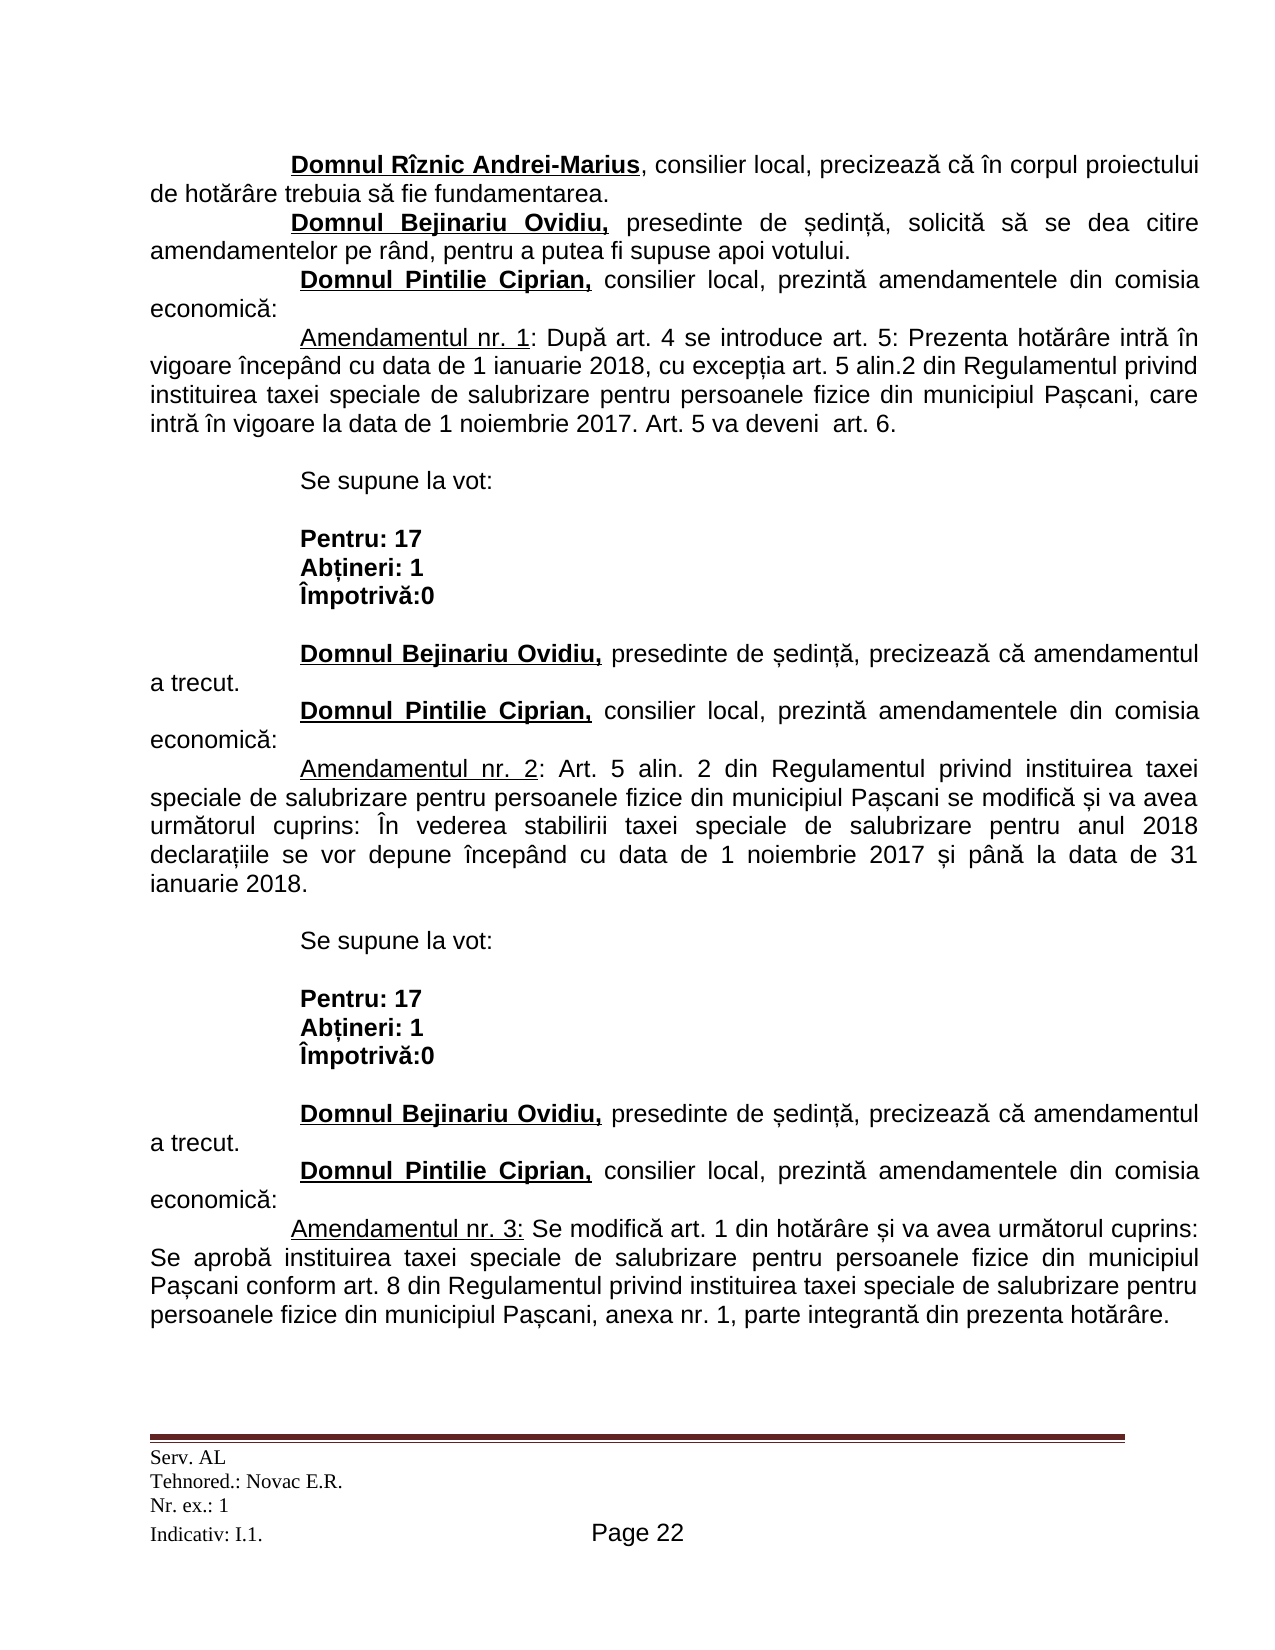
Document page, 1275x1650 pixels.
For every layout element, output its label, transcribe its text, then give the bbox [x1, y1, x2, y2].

text Domnul Rîznic Andrei-Marius, consilier local, precizează că în corpul proiectului de hotărâre trebuia să fie fundamentarea. [150, 150, 1200, 207]
text Domnul Bejinariu Ovidiu, presedinte de ședință, precizează că amendamentul a trecut. [150, 639, 1200, 696]
text Abțineri: 1 [150, 1012, 1200, 1041]
text Domnul Pintilie Ciprian, consilier local, prezintă amendamentele din comisia economică: [150, 696, 1200, 754]
text Pentru: 17 [150, 524, 1200, 552]
text Pentru: 17 [150, 984, 1200, 1012]
text Amendamentul nr. 1: După art. 4 se introduce art. 5: Prezenta hotărâre intră în vigoare începând cu data de 1 ianuarie 2018, cu excepția art. 5 alin.2 din Regulamentul privind instituirea taxei speciale de salubrizare pentru persoanele fizice din municipiul Pașcani, care intră în vigoare la data de 1 noiembrie 2017. Art. 5 va deveni art. 6. [150, 322, 1200, 437]
text Se supune la vot: [150, 926, 1200, 955]
text Împotrivă:0 [150, 1041, 1200, 1070]
text Domnul Pintilie Ciprian, consilier local, prezintă amendamentele din comisia economică: [150, 265, 1200, 322]
text Amendamentul nr. 2: Art. 5 alin. 2 din Regulamentul privind instituirea taxei speciale de salubrizare pentru persoanele fizice din municipiul Pașcani se modifică și va avea următorul cuprins: În vederea stabilirii taxei speciale de salubrizare pentru anul 2018 declarațiile se vor depune începând cu data de 1 noiembrie 2017 și până la data de 31 ianuarie 2018. [150, 754, 1200, 897]
text Împotrivă:0 [150, 581, 1200, 610]
text Se supune la vot: [150, 466, 1200, 495]
text Domnul Bejinariu Ovidiu, presedinte de ședință, solicită să se dea citire amendamentelor pe rând, pentru a putea fi supuse apoi votului. [150, 207, 1200, 265]
text Domnul Bejinariu Ovidiu, presedinte de ședință, precizează că amendamentul a trecut. [150, 1099, 1200, 1156]
text Domnul Pintilie Ciprian, consilier local, prezintă amendamentele din comisia economică: [150, 1156, 1200, 1214]
text Abțineri: 1 [150, 552, 1200, 581]
text Amendamentul nr. 3: Se modifică art. 1 din hotărâre și va avea următorul cuprins: Se aprobă instituirea taxei speciale de salubrizare pentru persoanele fizice din municipiul Pașcani conform art. 8 din Regulamentul privind instituirea taxei speciale de salubrizare pentru persoanele fizice din municipiul Pașcani, anexa nr. 1, parte integrantă din prezenta hotărâre. [150, 1214, 1200, 1329]
